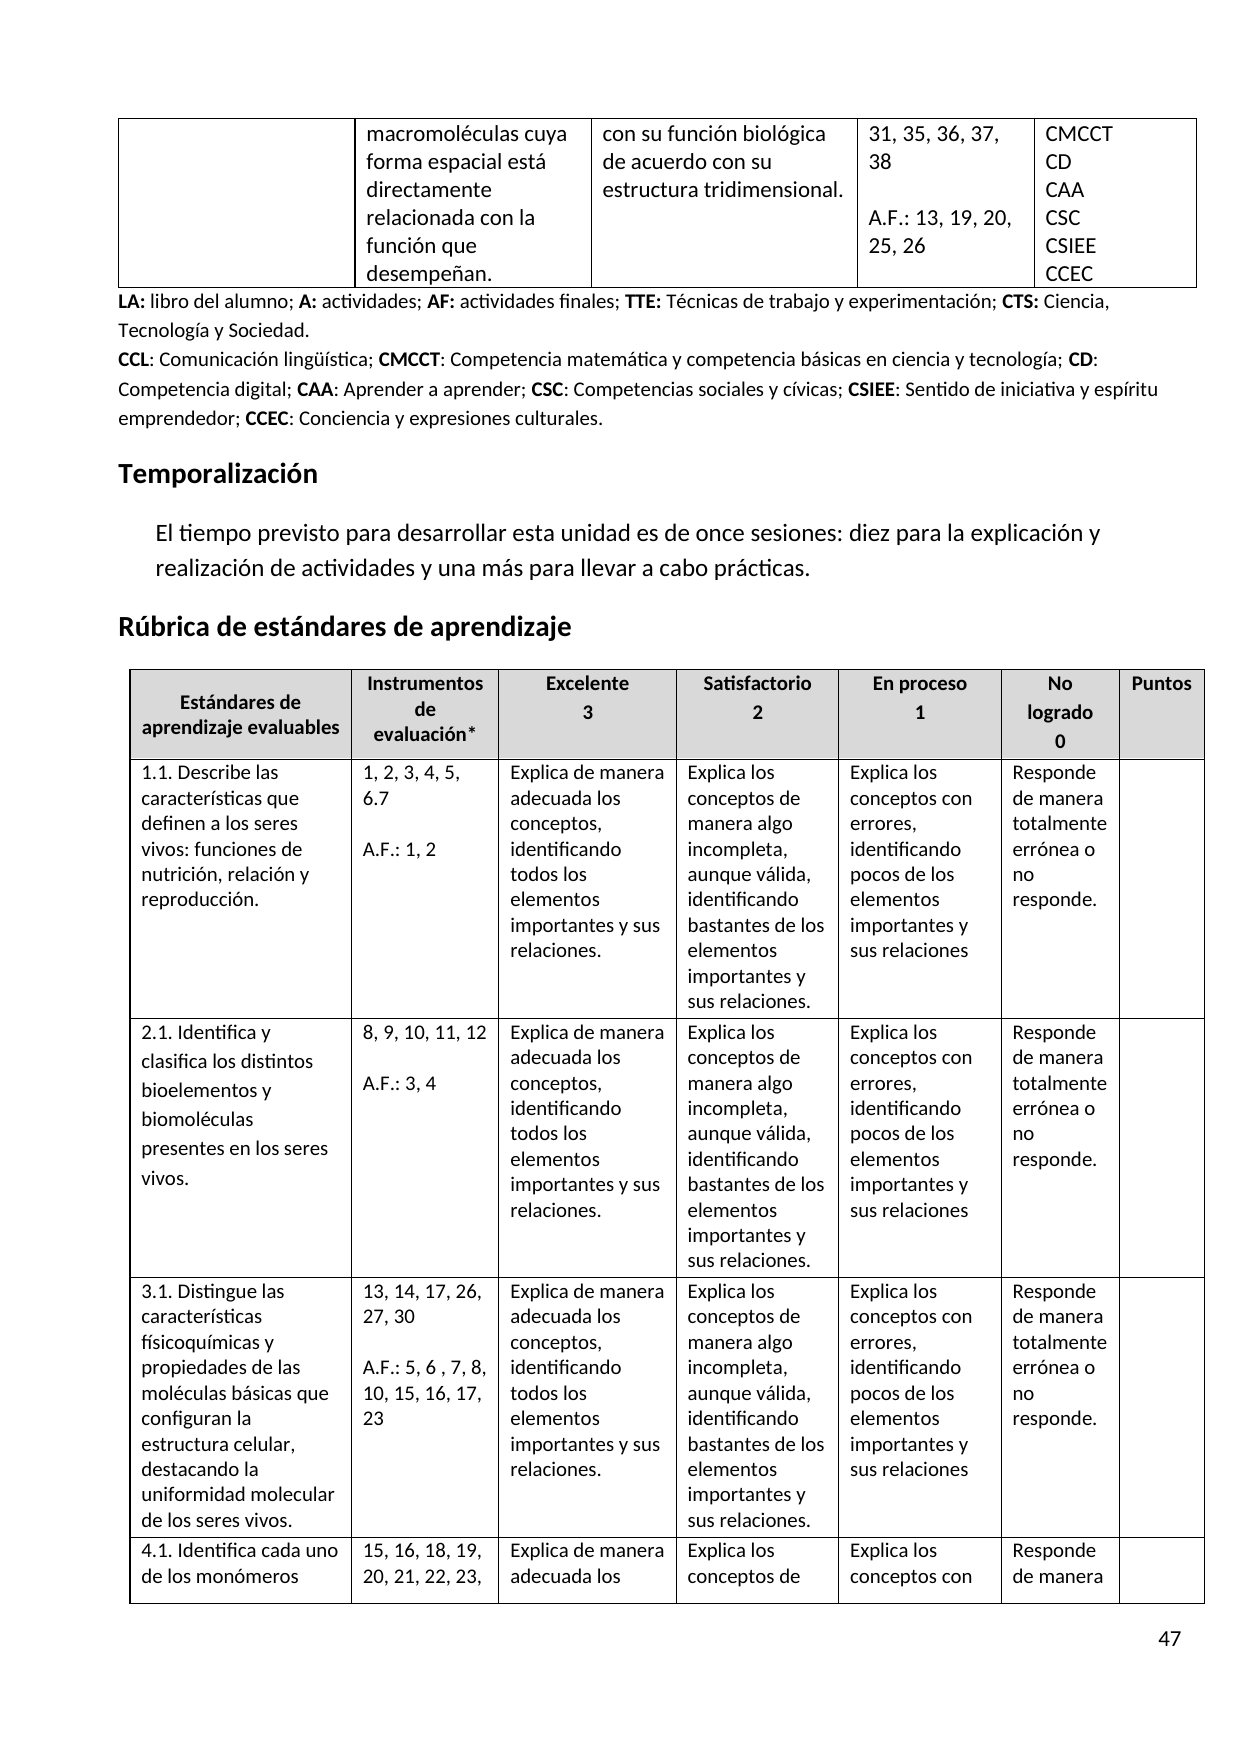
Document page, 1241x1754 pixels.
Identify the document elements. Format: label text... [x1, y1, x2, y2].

table_header Excelente 3 [499, 670, 676, 758]
table_cell 1.1. Describe las características que definen a los seres vivos: funciones de nutrición, relación y reproducción. [131, 760, 351, 1018]
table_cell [1035, 119, 1196, 287]
table_cell [1120, 1019, 1204, 1277]
table_cell Responde de manera totalmente errónea o no responde. [1002, 1278, 1119, 1537]
table_cell Responde de manera totalmente errónea o no responde. [1002, 1019, 1119, 1277]
table_header Satisfactorio 2 [677, 670, 838, 758]
table_cell Explica los conceptos de manera algo incompleta, aunque válida, identificando bastantes de los elementos importantes y sus relaciones. [677, 1278, 838, 1537]
table_cell [1120, 760, 1204, 1018]
table_cell Explica los conceptos con errores, identificando pocos de los elementos importantes y sus relaciones [839, 760, 1001, 1018]
table_cell Explica de manera adecuada los conceptos, identificando todos los elementos importantes y sus relaciones. [499, 1019, 676, 1277]
table_cell 13, 14, 17, 26, 27, 30 A.F.: 5, 6 , 7, 8, 10, 15, 16, 17, 23 [352, 1278, 498, 1537]
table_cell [592, 119, 857, 287]
table_header Puntos [1120, 670, 1204, 758]
table_cell [1120, 1278, 1204, 1537]
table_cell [858, 119, 1034, 287]
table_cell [356, 119, 591, 287]
table_cell Responde de manera totalmente errónea o no responde. [1002, 760, 1119, 1018]
table_header En proceso 1 [839, 670, 1001, 758]
table_cell Explica los conceptos con errores, identificando pocos de los elementos importantes y sus relaciones [839, 1019, 1001, 1277]
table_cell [839, 1538, 1001, 1603]
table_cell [352, 1538, 498, 1603]
table_cell 1, 2, 3, 4, 5, 6.7 A.F.: 1, 2 [352, 760, 498, 1018]
text El tiempo previsto para desarrollar esta unidad es de once sesiones: diez para la explicación y realización de actividades y una más para llevar a cabo prácticas. [155, 517, 1122, 582]
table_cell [1002, 1538, 1119, 1603]
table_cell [677, 1538, 838, 1603]
table_cell 2.1. Identifica y clasifica los distintos bioelementos y biomoléculas presentes en los seres vivos. [131, 1019, 351, 1277]
table_cell 3.1. Distingue las características físicoquímicas y propiedades de las moléculas básicas que configuran la estructura celular, destacando la uniformidad molecular de los seres vivos. [131, 1278, 351, 1537]
text CCL: Comunicación lingüística; CMCCT: Competencia matemática y competencia básicas en ciencia y tecnología; CD: Competencia digital; CAA: Aprender a aprender; CSC: Competencias sociales y cívicas; CSIEE: Sentido de iniciativa y espíritu emprendedor; CCEC: Conciencia y expresiones culturales. [118, 347, 1181, 430]
table_cell Explica los conceptos de manera algo incompleta, aunque válida, identificando bastantes de los elementos importantes y sus relaciones. [677, 760, 838, 1018]
table_header Estándares de aprendizaje evaluables [131, 670, 351, 758]
text LA: libro del alumno; A: actividades; AF: actividades finales; TTE: Técnicas de trabajo y experimentación; CTS: Ciencia, Tecnología y Sociedad. [118, 288, 1181, 343]
table_cell Explica de manera adecuada los conceptos, identificando todos los elementos importantes y sus relaciones. [499, 760, 676, 1018]
table_cell Explica de manera adecuada los conceptos, identificando todos los elementos importantes y sus relaciones. [499, 1278, 676, 1537]
table_header Instrumentos de evaluación* [352, 670, 498, 758]
table_cell [1120, 1538, 1204, 1603]
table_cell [131, 1538, 351, 1603]
table_header No logrado 0 [1002, 670, 1119, 758]
table_cell 8, 9, 10, 11, 12 A.F.: 3, 4 [352, 1019, 498, 1277]
text Temporalización [118, 455, 1181, 491]
table_cell Explica los conceptos de manera algo incompleta, aunque válida, identificando bastantes de los elementos importantes y sus relaciones. [677, 1019, 838, 1277]
text Rúbrica de estándares de aprendizaje [118, 608, 1181, 643]
table_cell Explica los conceptos con errores, identificando pocos de los elementos importantes y sus relaciones [839, 1278, 1001, 1537]
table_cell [499, 1538, 676, 1603]
